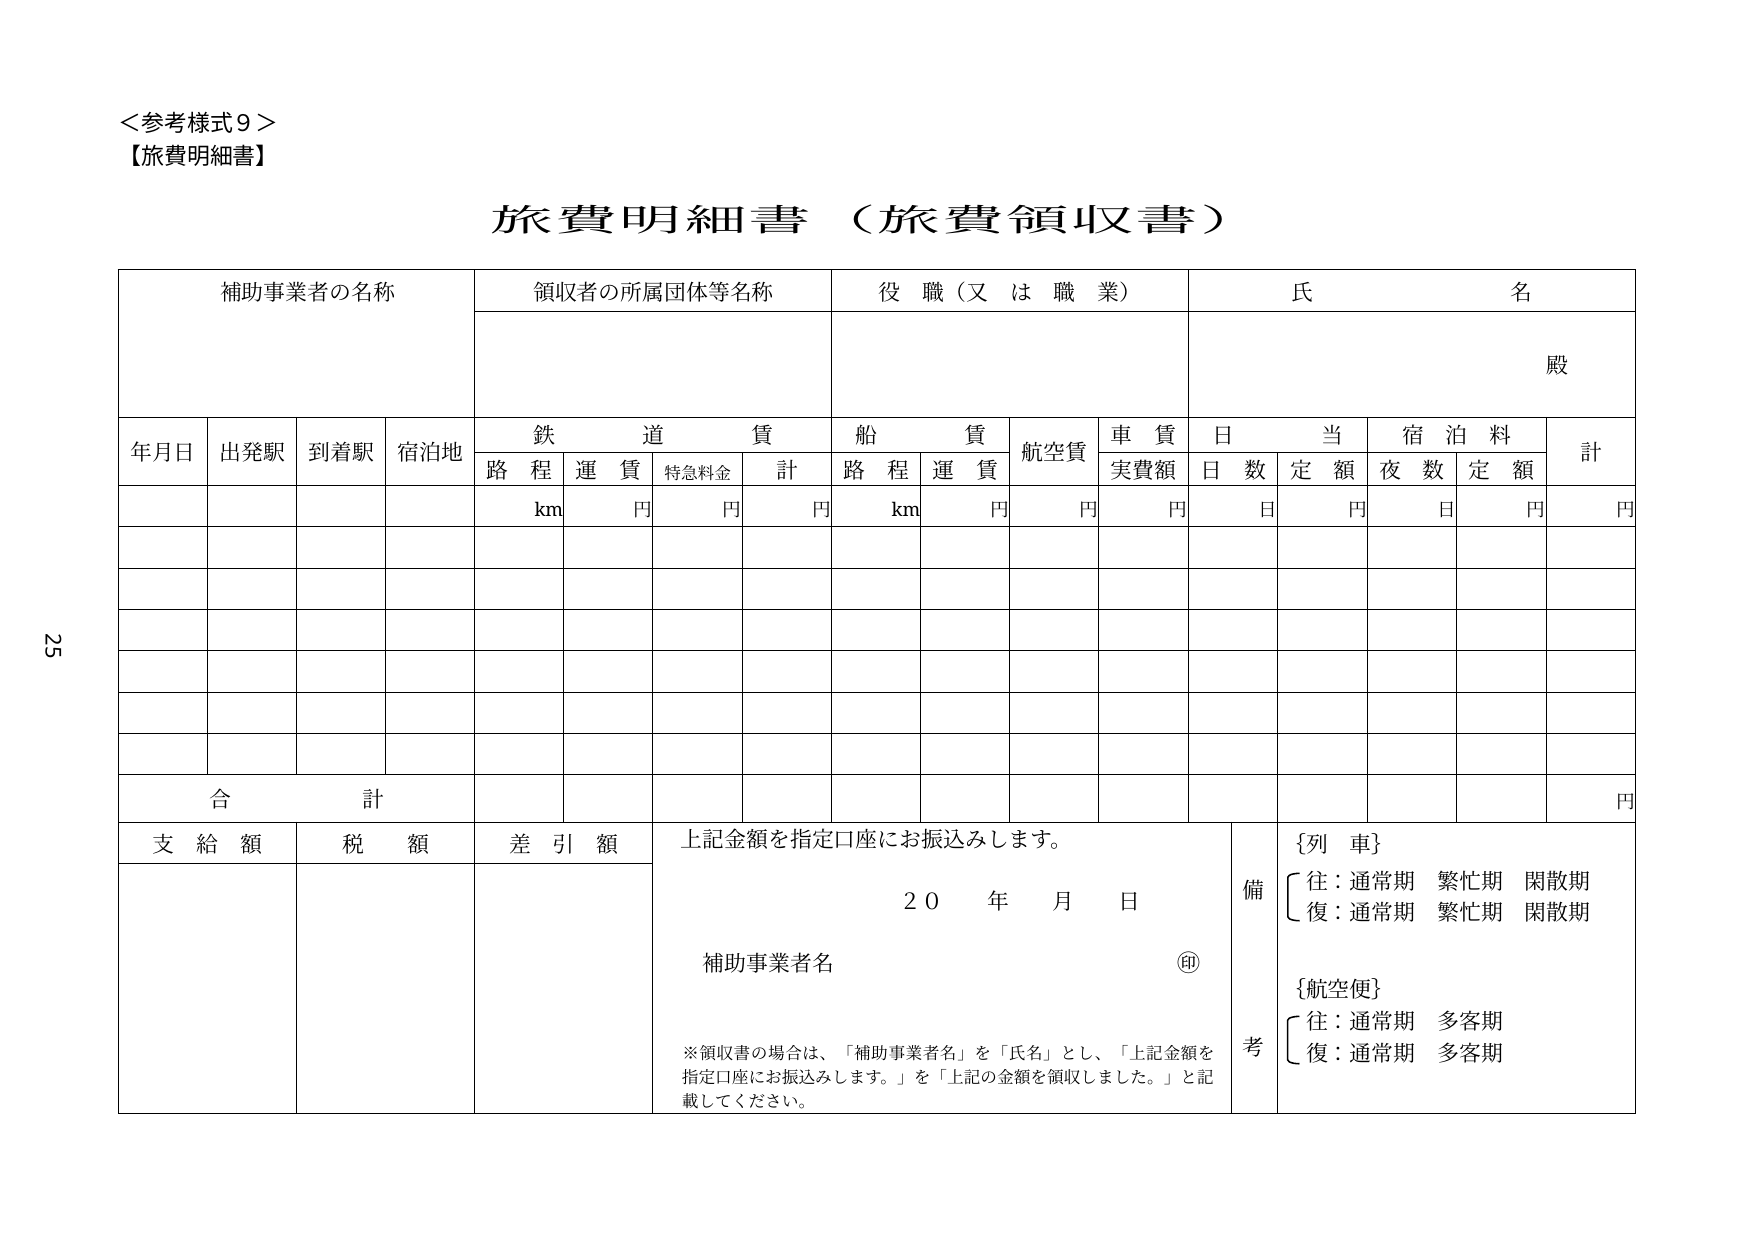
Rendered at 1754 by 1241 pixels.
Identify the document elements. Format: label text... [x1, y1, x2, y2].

table_cell [1547, 734, 1635, 774]
table_cell [1457, 569, 1546, 609]
table_cell 円 [564, 486, 652, 526]
table_cell [1457, 527, 1546, 567]
table_cell [297, 864, 474, 1112]
table_cell [119, 693, 207, 733]
table_cell [297, 527, 385, 567]
table_cell 船 賃 [832, 418, 1009, 452]
table_cell [832, 693, 920, 733]
table_cell [832, 569, 920, 609]
table_cell [119, 864, 296, 1112]
table_cell 宿泊地 [386, 418, 474, 485]
table_cell 日 [1189, 486, 1277, 526]
table_cell [921, 610, 1009, 650]
table_cell [653, 775, 742, 822]
table_cell [208, 610, 296, 650]
table_cell [386, 569, 474, 609]
table_cell 日 当 [1189, 418, 1367, 452]
table_cell [1368, 527, 1456, 567]
table_cell [653, 569, 742, 609]
table_cell [832, 775, 920, 822]
table_cell [1010, 527, 1098, 567]
text ＜参考様式９＞ [118, 105, 1636, 138]
table_cell [475, 693, 563, 733]
table_cell [119, 569, 207, 609]
table_cell [475, 312, 831, 417]
table_cell 円 [1278, 486, 1367, 526]
table_cell [1278, 734, 1367, 774]
table_cell [208, 569, 296, 609]
table_header 氏 名 [1189, 270, 1635, 311]
table_cell [119, 734, 207, 774]
table_cell [921, 651, 1009, 692]
table_cell [1547, 693, 1635, 733]
table_cell [1278, 569, 1367, 609]
table_header 補助事業者の名称 [119, 270, 474, 311]
table_cell 殿 [1546, 312, 1635, 417]
table_cell [475, 569, 563, 609]
table_cell 到着駅 [297, 418, 385, 485]
table_cell 年月日 [119, 418, 207, 485]
table_cell [1099, 734, 1188, 774]
table_cell 往：通常期 繁忙期 閑散期 復：通常期 繁忙期 閑散期 [1278, 863, 1635, 940]
table_cell [921, 734, 1009, 774]
table_cell 夜 数 [1368, 453, 1456, 485]
text 旅費明細書（旅費領収書） [118, 203, 1636, 238]
table_cell [653, 693, 742, 733]
table_cell [1368, 775, 1456, 822]
table_cell 税 額 [297, 823, 474, 863]
table_cell 運 賃 [921, 453, 1009, 485]
table_cell [564, 775, 652, 822]
table_cell [1010, 569, 1098, 609]
table_cell [1189, 527, 1277, 567]
table_cell 円 [1010, 486, 1098, 526]
table_cell [564, 569, 652, 609]
table_cell [1189, 312, 1546, 417]
table_cell [1010, 610, 1098, 650]
table_cell [1457, 610, 1546, 650]
table_cell [743, 693, 831, 733]
table_cell [1278, 775, 1367, 822]
table_cell 円 [1457, 486, 1546, 526]
table_cell [297, 651, 385, 692]
table_cell [119, 610, 207, 650]
table_cell km [475, 486, 563, 526]
table_cell [1368, 569, 1456, 609]
table_cell [386, 527, 474, 567]
table_cell [208, 651, 296, 692]
table_cell [386, 651, 474, 692]
table_cell 宿 泊 料 [1368, 418, 1546, 452]
table_cell 計 [1547, 418, 1635, 485]
table_cell [653, 651, 742, 692]
table_cell [1099, 651, 1188, 692]
table_cell [475, 775, 563, 822]
table_cell [119, 527, 207, 567]
table_cell [475, 527, 563, 567]
table_cell ｛列 車｝ [1278, 823, 1635, 863]
table_cell [1457, 693, 1546, 733]
table_cell [564, 527, 652, 567]
table_cell [1368, 693, 1456, 733]
table_cell 定 額 [1457, 453, 1546, 485]
table_cell 往：通常期 多客期 復：通常期 多客期 [1278, 1004, 1635, 1112]
table_cell [1278, 527, 1367, 567]
table_cell [1278, 693, 1367, 733]
table_cell 円 [921, 486, 1009, 526]
table_cell [1189, 610, 1277, 650]
table_cell [1457, 734, 1546, 774]
table_cell 運 賃 [564, 453, 652, 485]
table_cell [386, 610, 474, 650]
table_cell [475, 864, 652, 1112]
table_cell [1189, 693, 1277, 733]
table_cell 日 [1368, 486, 1456, 526]
table_cell 合 計 [119, 775, 474, 822]
table_cell [1010, 734, 1098, 774]
table_cell [208, 527, 296, 567]
table_cell [1457, 775, 1546, 822]
table_cell [1099, 693, 1188, 733]
table_cell [921, 693, 1009, 733]
table_cell 円 [743, 486, 831, 526]
table_cell [475, 610, 563, 650]
table_cell [653, 610, 742, 650]
table_cell 円 [1547, 775, 1635, 822]
table_header 役 職（又 は 職 業） [832, 270, 1188, 311]
table_cell [921, 569, 1009, 609]
table_header 領収者の所属団体等名称 [475, 270, 831, 311]
table_cell [1010, 693, 1098, 733]
table_cell [1099, 569, 1188, 609]
table_cell 円 [1099, 486, 1188, 526]
table_cell [208, 734, 296, 774]
table_cell [743, 734, 831, 774]
table_cell 支 給 額 [119, 823, 296, 863]
table_cell [1010, 775, 1098, 822]
table_cell [832, 312, 1188, 417]
table_cell 実費額 [1099, 453, 1188, 485]
text 【旅費明細書】 [118, 138, 1636, 171]
table_cell 路 程 [475, 453, 563, 485]
table_cell km [832, 486, 920, 526]
table_cell 路 程 [832, 453, 920, 485]
table_cell [653, 734, 742, 774]
table_cell [1189, 569, 1277, 609]
table_cell 特急料金 [653, 453, 742, 485]
table_cell 計 [743, 453, 831, 485]
table_cell 備 考 [1232, 823, 1277, 1112]
table_cell [475, 651, 563, 692]
table_cell [119, 311, 474, 417]
table_cell 円 [1547, 486, 1635, 526]
table_cell [1189, 734, 1277, 774]
table_cell [564, 734, 652, 774]
table_cell [386, 734, 474, 774]
table_cell [297, 734, 385, 774]
table_cell [743, 651, 831, 692]
table_cell [297, 693, 385, 733]
table_cell [832, 610, 920, 650]
table_cell ｛航空便｝ [1278, 940, 1635, 1003]
table_cell 円 [653, 486, 742, 526]
table_cell [832, 527, 920, 567]
table_cell [297, 610, 385, 650]
table_cell [1189, 775, 1277, 822]
table_cell [1368, 610, 1456, 650]
table_cell [475, 734, 563, 774]
table_cell 日 数 [1189, 453, 1277, 485]
table_cell [1010, 651, 1098, 692]
table_cell [297, 486, 385, 526]
table_cell 上記金額を指定口座にお振込みします。 ２０ 年 月 日 補助事業者名 ㊞ ※領収書の場合は、「補助事業者名」を「氏名」とし、「上記金額を指定口座にお振込みします。」を「上記の金額を領収しました。」と記載してください。 [653, 823, 1231, 1112]
table_cell [743, 569, 831, 609]
table_cell [1547, 569, 1635, 609]
table_cell [297, 569, 385, 609]
table_cell [743, 610, 831, 650]
table_cell [653, 527, 742, 567]
table_cell [208, 486, 296, 526]
table_cell [1368, 734, 1456, 774]
table_cell [119, 651, 207, 692]
table_cell 航空賃 [1010, 418, 1098, 485]
table_cell 鉄 道 賃 [475, 418, 831, 452]
table_cell [1457, 651, 1546, 692]
table_cell [1099, 775, 1188, 822]
table_cell [921, 775, 1009, 822]
table_cell [119, 486, 207, 526]
table_cell [743, 527, 831, 567]
table_cell [832, 651, 920, 692]
table_cell [564, 693, 652, 733]
table_cell [1547, 610, 1635, 650]
table_cell [1099, 527, 1188, 567]
table_cell 車 賃 [1099, 418, 1188, 452]
table_cell [832, 734, 920, 774]
table_cell [1189, 651, 1277, 692]
table_cell 定 額 [1278, 453, 1367, 485]
table_cell [743, 775, 831, 822]
table_cell [1278, 610, 1367, 650]
table_cell [208, 693, 296, 733]
table_cell [1368, 651, 1456, 692]
table_cell [386, 693, 474, 733]
table_cell 差 引 額 [475, 823, 652, 863]
table_cell 出発駅 [208, 418, 296, 485]
table_cell [564, 651, 652, 692]
table_cell [1547, 651, 1635, 692]
table_cell [1547, 527, 1635, 567]
table_cell [1099, 610, 1188, 650]
table_cell [386, 486, 474, 526]
table_cell [921, 527, 1009, 567]
table_cell [564, 610, 652, 650]
table_cell [1278, 651, 1367, 692]
